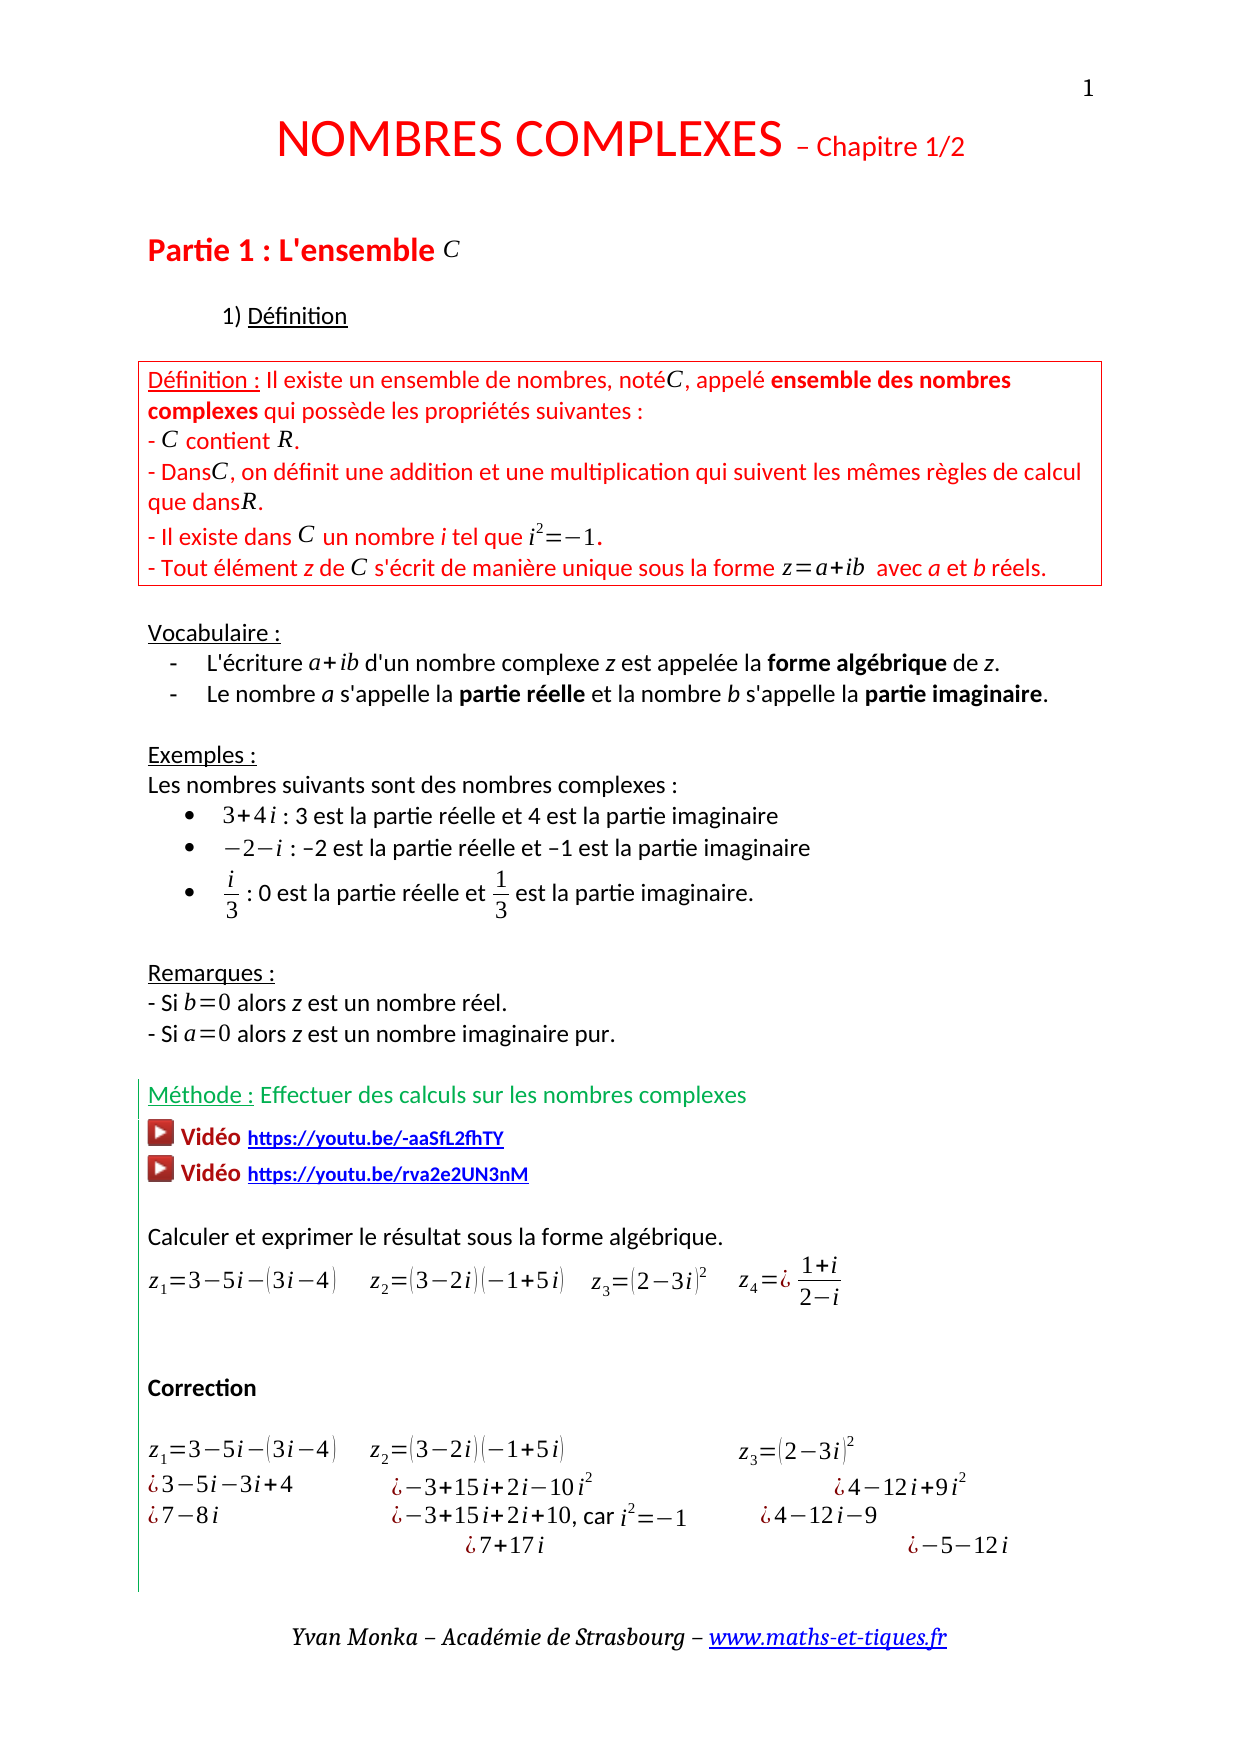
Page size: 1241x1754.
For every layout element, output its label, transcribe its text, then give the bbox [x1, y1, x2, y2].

text Les nombres suivants sont des nombres complexes : [148, 769, 1093, 800]
text - Si alors z est un nombre réel. [148, 987, 1093, 1018]
list : 3 est la partie réelle et 4 est la partie imaginaire [185, 800, 1093, 832]
text Vidéo https://youtu.be/rva2e2UN3nM [139, 1155, 1057, 1191]
text - contient . [148, 425, 1093, 456]
list Le nombre a s'appelle la partie réelle et la nombre b s'appelle la partie imaginaire. [169, 678, 1093, 708]
picture [147, 1155, 174, 1182]
list : 0 est la partie réelle et est la partie imaginaire. [185, 864, 1093, 926]
text - Si alors z est un nombre imaginaire pur. [148, 1018, 1093, 1048]
text - Il existe dans un nombre i tel que . [148, 517, 1093, 549]
text Exemples : [148, 739, 1093, 769]
text Calculer et exprimer le résultat sous la forme algébrique. [148, 1221, 1093, 1252]
text Définition : Il existe un ensemble de nombres, noté, appelé ensemble des nombres complexes qui possède les propriétés suivantes : [139, 362, 1101, 425]
text Remarques : [148, 957, 1093, 987]
text Correction [148, 1372, 1093, 1402]
text Vidéo https://youtu.be/-aaSfL2fhTY [139, 1119, 1057, 1155]
text NOMBRES COMPLEXES – Chapitre 1/2 [148, 103, 1093, 169]
list L'écriture d'un nombre complexe z est appelée la forme algébrique de z. [169, 647, 1093, 678]
text 1) Définition [148, 300, 1093, 331]
text - Tout élément z de s'écrit de manière unique sous la forme avec a et b réels. [139, 549, 1101, 585]
text , car [148, 1500, 1093, 1531]
text Méthode : Effectuer des calculs sur les nombres complexes [148, 1079, 1093, 1109]
text Partie 1 : L'ensemble [148, 229, 1093, 269]
list : –2 est la partie réelle et –1 est la partie imaginaire [185, 832, 1093, 864]
picture [147, 1119, 174, 1146]
text Vocabulaire : [148, 617, 1093, 647]
text - Dans, on définit une addition et une multiplication qui suivent les mêmes règles de calcul que dans. [148, 456, 1093, 517]
